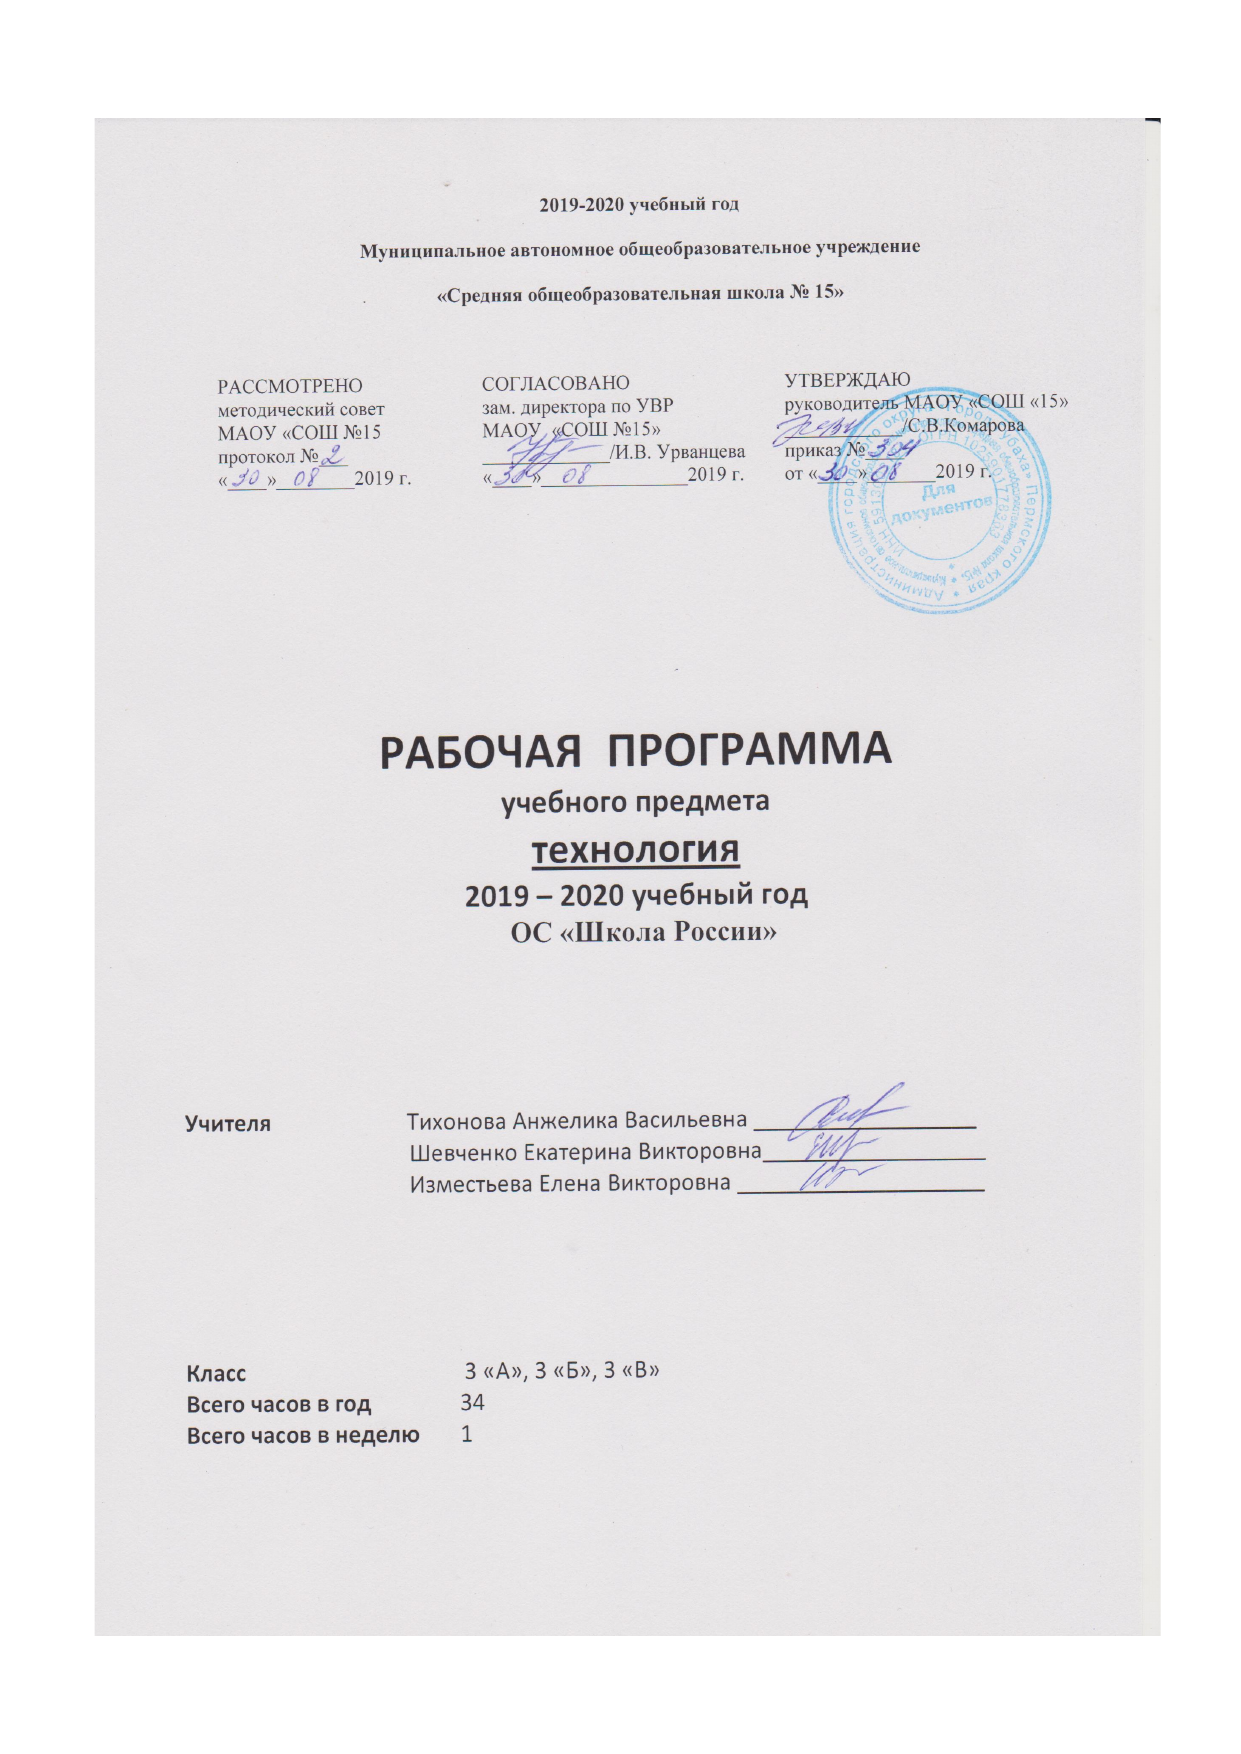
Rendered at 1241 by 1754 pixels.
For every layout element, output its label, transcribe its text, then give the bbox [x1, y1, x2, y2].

picture [94, 118, 1161, 1636]
